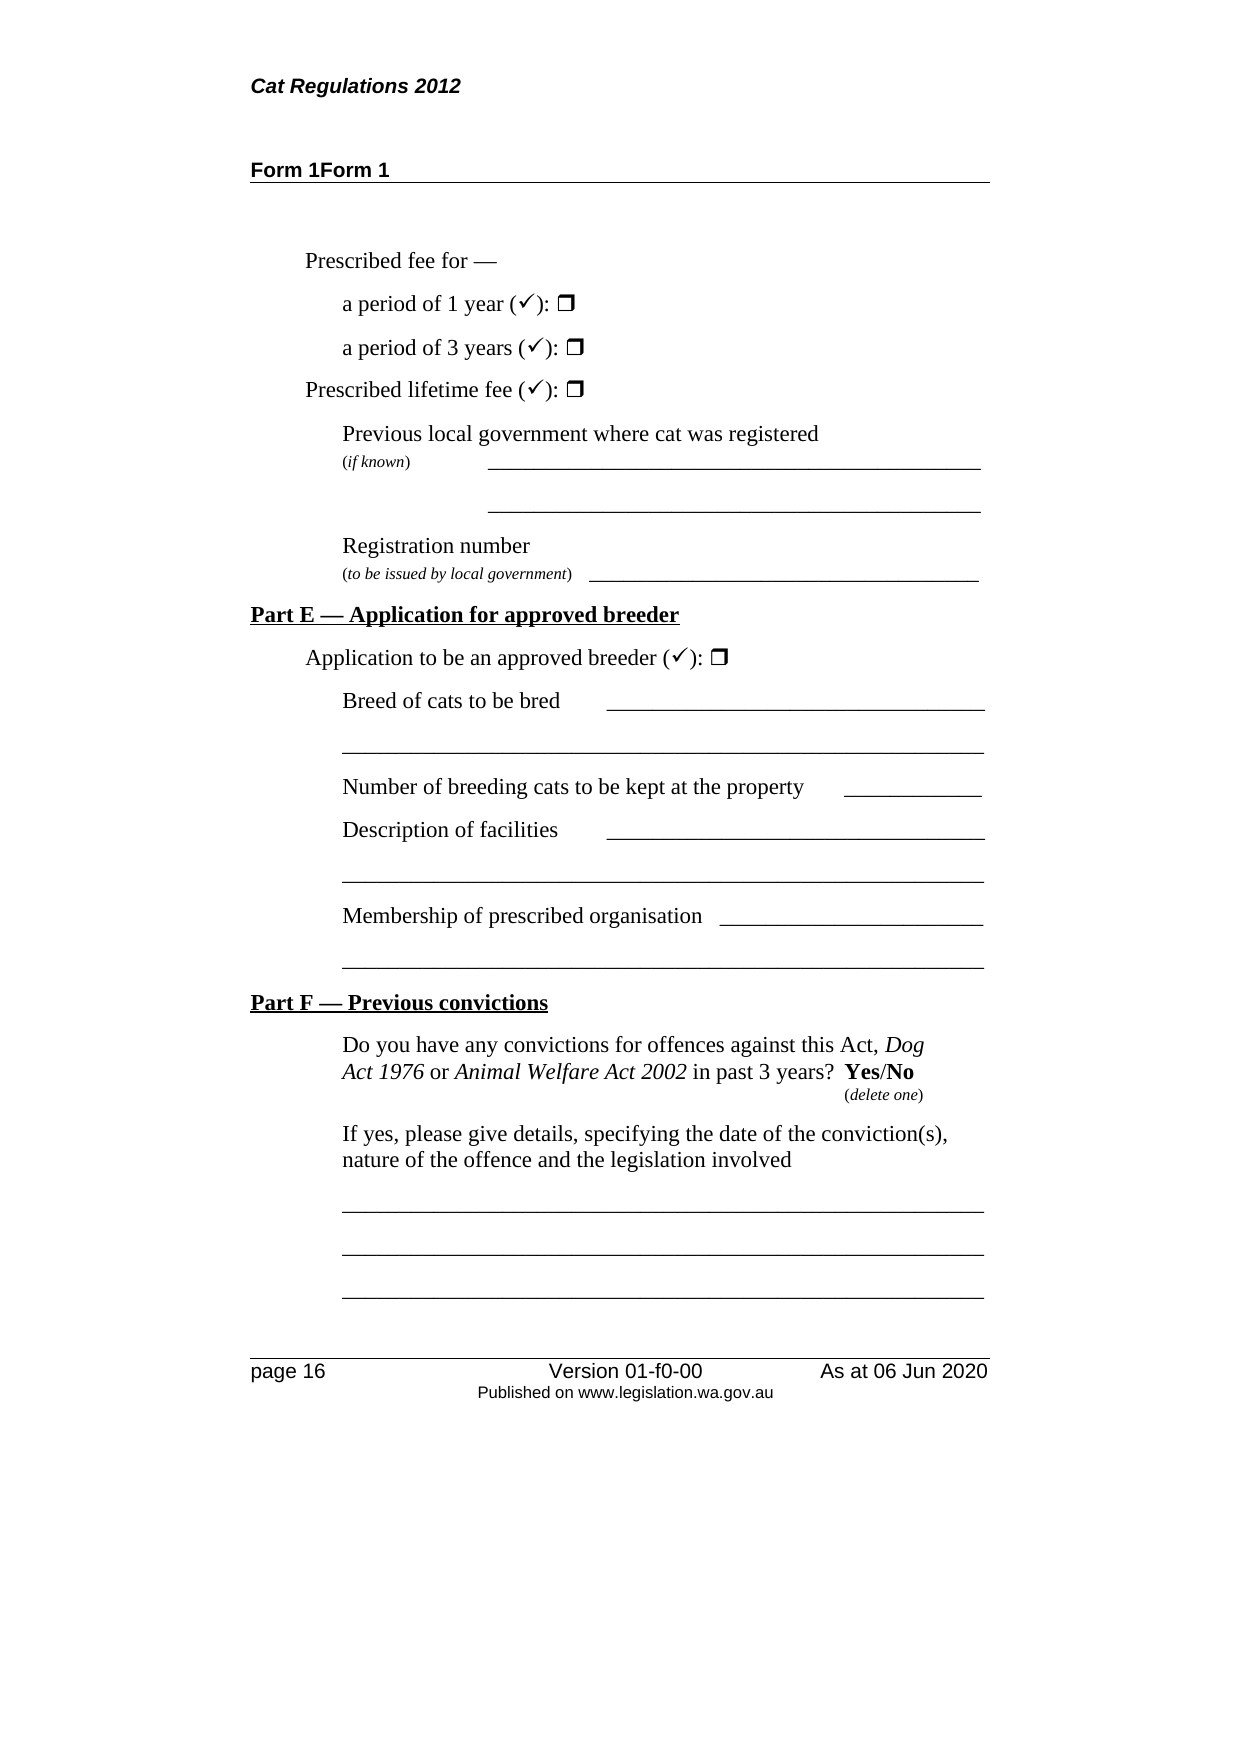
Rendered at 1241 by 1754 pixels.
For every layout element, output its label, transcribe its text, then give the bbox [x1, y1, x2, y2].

text ________________________________________________________ [250, 946, 990, 972]
text Previous local government where cat was registered [250, 419, 990, 446]
text Registration number [250, 532, 990, 558]
text Part E — Application for approved breeder [250, 601, 990, 628]
text Do you have any convictions for offences against this Act, Dog Act 1976 or Animal Welfare Act 2002 in past 3 years? Yes/No [250, 1032, 990, 1084]
text ________________________________________________________ [250, 1232, 990, 1259]
text ________________________________________________________ [250, 1276, 990, 1302]
text (to be issued by local government) __________________________________ [250, 558, 990, 585]
text Prescribed fee for — [305, 247, 990, 274]
text Application to be an approved breeder (): [305, 644, 990, 671]
text ________________________________________________________ [250, 730, 990, 757]
text Prescribed lifetime fee (): [305, 377, 990, 403]
text (if known) ___________________________________________ [250, 446, 990, 472]
text a period of 1 year (): [305, 291, 990, 317]
text ___________________________________________ [250, 489, 990, 515]
text Part F — Previous convictions [250, 988, 990, 1015]
text Breed of cats to be bred _________________________________ [250, 687, 990, 714]
text ________________________________________________________ [250, 1189, 990, 1216]
text ________________________________________________________ [250, 859, 990, 886]
text a period of 3 years (): [305, 333, 990, 360]
text If yes, please give details, specifying the date of the conviction(s), nature of the offence and the legislation involved [250, 1120, 990, 1173]
text Membership of prescribed organisation _______________________ [250, 902, 990, 929]
text (delete one) [250, 1084, 990, 1103]
text Number of breeding cats to be kept at the property ____________ [250, 773, 990, 800]
text Description of facilities _________________________________ [250, 816, 990, 843]
